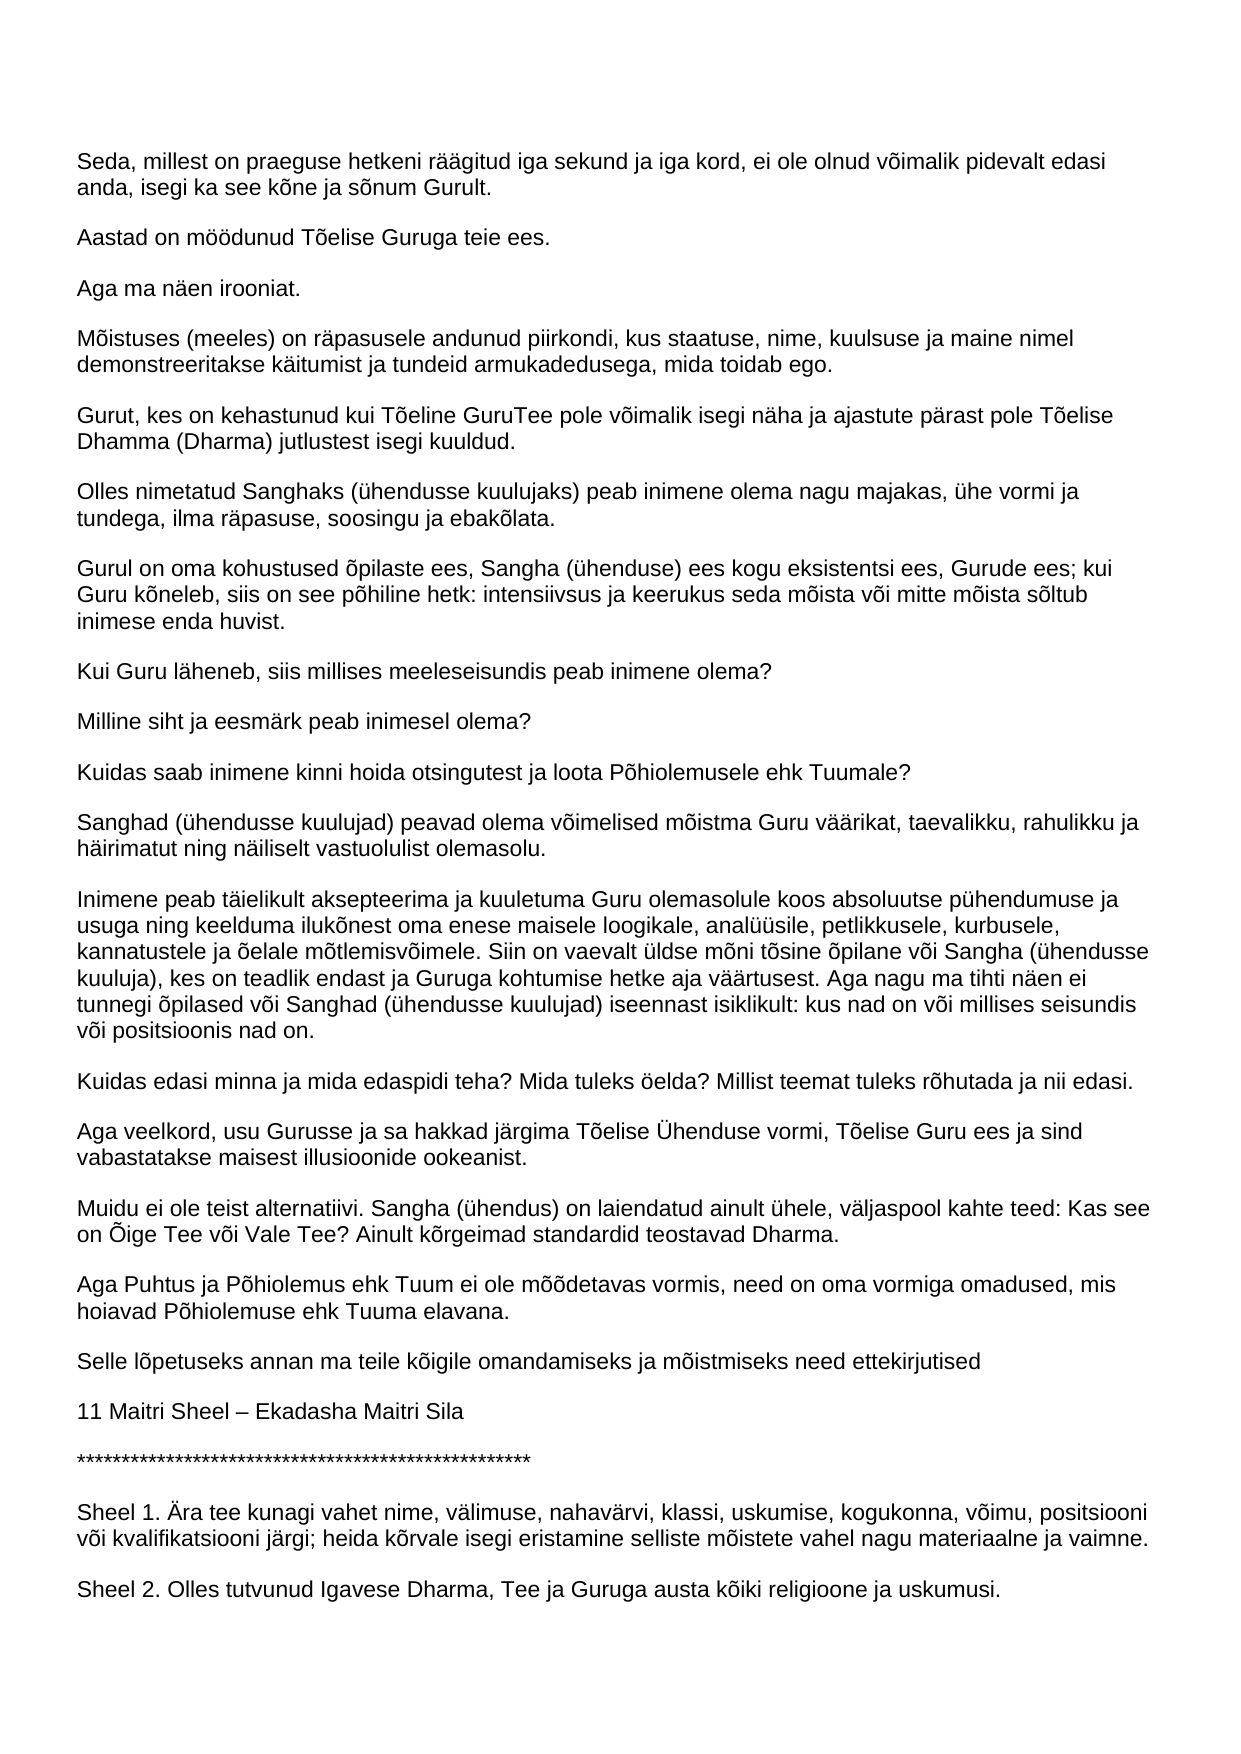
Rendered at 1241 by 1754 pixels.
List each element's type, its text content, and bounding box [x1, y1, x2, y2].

text Sanghad (ühendusse kuulujad) peavad olema võimelised mõistma Guru väärikat, taevalikku, rahulikku ja häirimatut ning näiliselt vastuolulist olemasolu. [77, 809, 1164, 862]
text Aga veelkord, usu Gurusse ja sa hakkad järgima Tõelise Ühenduse vormi, Tõelise Guru ees ja sind vabastatakse maisest illusioonide ookeanist. [77, 1118, 1164, 1171]
text Seda, millest on praeguse hetkeni räägitud iga sekund ja iga kord, ei ole olnud võimalik pidevalt edasi anda, isegi ka see kõne ja sõnum Gurult. [77, 148, 1164, 200]
text Sheel 2. Olles tutvunud Igavese Dharma, Tee ja Guruga austa kõiki religioone ja uskumusi. [77, 1576, 1164, 1602]
text Milline siht ja eesmärk peab inimesel olema? [77, 708, 1164, 735]
text *************************************************** [77, 1449, 1164, 1475]
text Muidu ei ole teist alternatiivi. Sangha (ühendus) on laiendatud ainult ühele, väljaspool kahte teed: Kas see on Õige Tee või Vale Tee? Ainult kõrgeimad standardid teostavad Dharma. [77, 1195, 1164, 1247]
text Gurut, kes on kehastunud kui Tõeline GuruTee pole võimalik isegi näha ja ajastute pärast pole Tõelise Dhamma (Dharma) jutlustest isegi kuuldud. [77, 402, 1164, 454]
text Inimene peab täielikult aksepteerima ja kuuletuma Guru olemasolule koos absoluutse pühendumuse ja usuga ning keelduma ilukõnest oma enese maisele loogikale, analüüsile, petlikkusele, kurbusele, kannatustele ja õelale mõtlemisvõimele. Siin on vaevalt üldse mõni tõsine õpilane või Sangha (ühendusse kuuluja), kes on teadlik endast ja Guruga kohtumise hetke aja väärtusest. Aga nagu ma tihti näen ei tunnegi õpilased või Sanghad (ühendusse kuulujad) iseennast isiklikult: kus nad on või millises seisundis või positsioonis nad on. [77, 886, 1164, 1044]
text Kuidas saab inimene kinni hoida otsingutest ja loota Põhiolemusele ehk Tuumale? [77, 759, 1164, 785]
text Mõistuses (meeles) on räpasusele andunud piirkondi, kus staatuse, nime, kuulsuse ja maine nimel demonstreeritakse käitumist ja tundeid armukadedusega, mida toidab ego. [77, 325, 1164, 378]
text Selle lõpetuseks annan ma teile kõigile omandamiseks ja mõistmiseks need ettekirjutised [77, 1348, 1164, 1374]
text Aastad on möödunud Tõelise Guruga teie ees. [77, 224, 1164, 251]
text 11 Maitri Sheel – Ekadasha Maitri Sila [77, 1398, 1164, 1425]
text Gurul on oma kohustused õpilaste ees, Sangha (ühenduse) ees kogu eksistentsi ees, Gurude ees; kui Guru kõneleb, siis on see põhiline hetk: intensiivsus ja keerukus seda mõista või mitte mõista sõltub inimese enda huvist. [77, 555, 1164, 634]
text Kuidas edasi minna ja mida edaspidi teha? Mida tuleks öelda? Millist teemat tuleks rõhutada ja nii edasi. [77, 1068, 1164, 1094]
text Sheel 1. Ära tee kunagi vahet nime, välimuse, nahavärvi, klassi, uskumise, kogukonna, võimu, positsiooni või kvalifikatsiooni järgi; heida kõrvale isegi eristamine selliste mõistete vahel nagu materiaalne ja vaimne. [77, 1499, 1164, 1552]
text Kui Guru läheneb, siis millises meeleseisundis peab inimene olema? [77, 658, 1164, 684]
text Aga ma näen irooniat. [77, 275, 1164, 301]
text Aga Puhtus ja Põhiolemus ehk Tuum ei ole mõõdetavas vormis, need on oma vormiga omadused, mis hoiavad Põhiolemuse ehk Tuuma elavana. [77, 1271, 1164, 1324]
text Olles nimetatud Sanghaks (ühendusse kuulujaks) peab inimene olema nagu majakas, ühe vormi ja tundega, ilma räpasuse, soosingu ja ebakõlata. [77, 478, 1164, 531]
